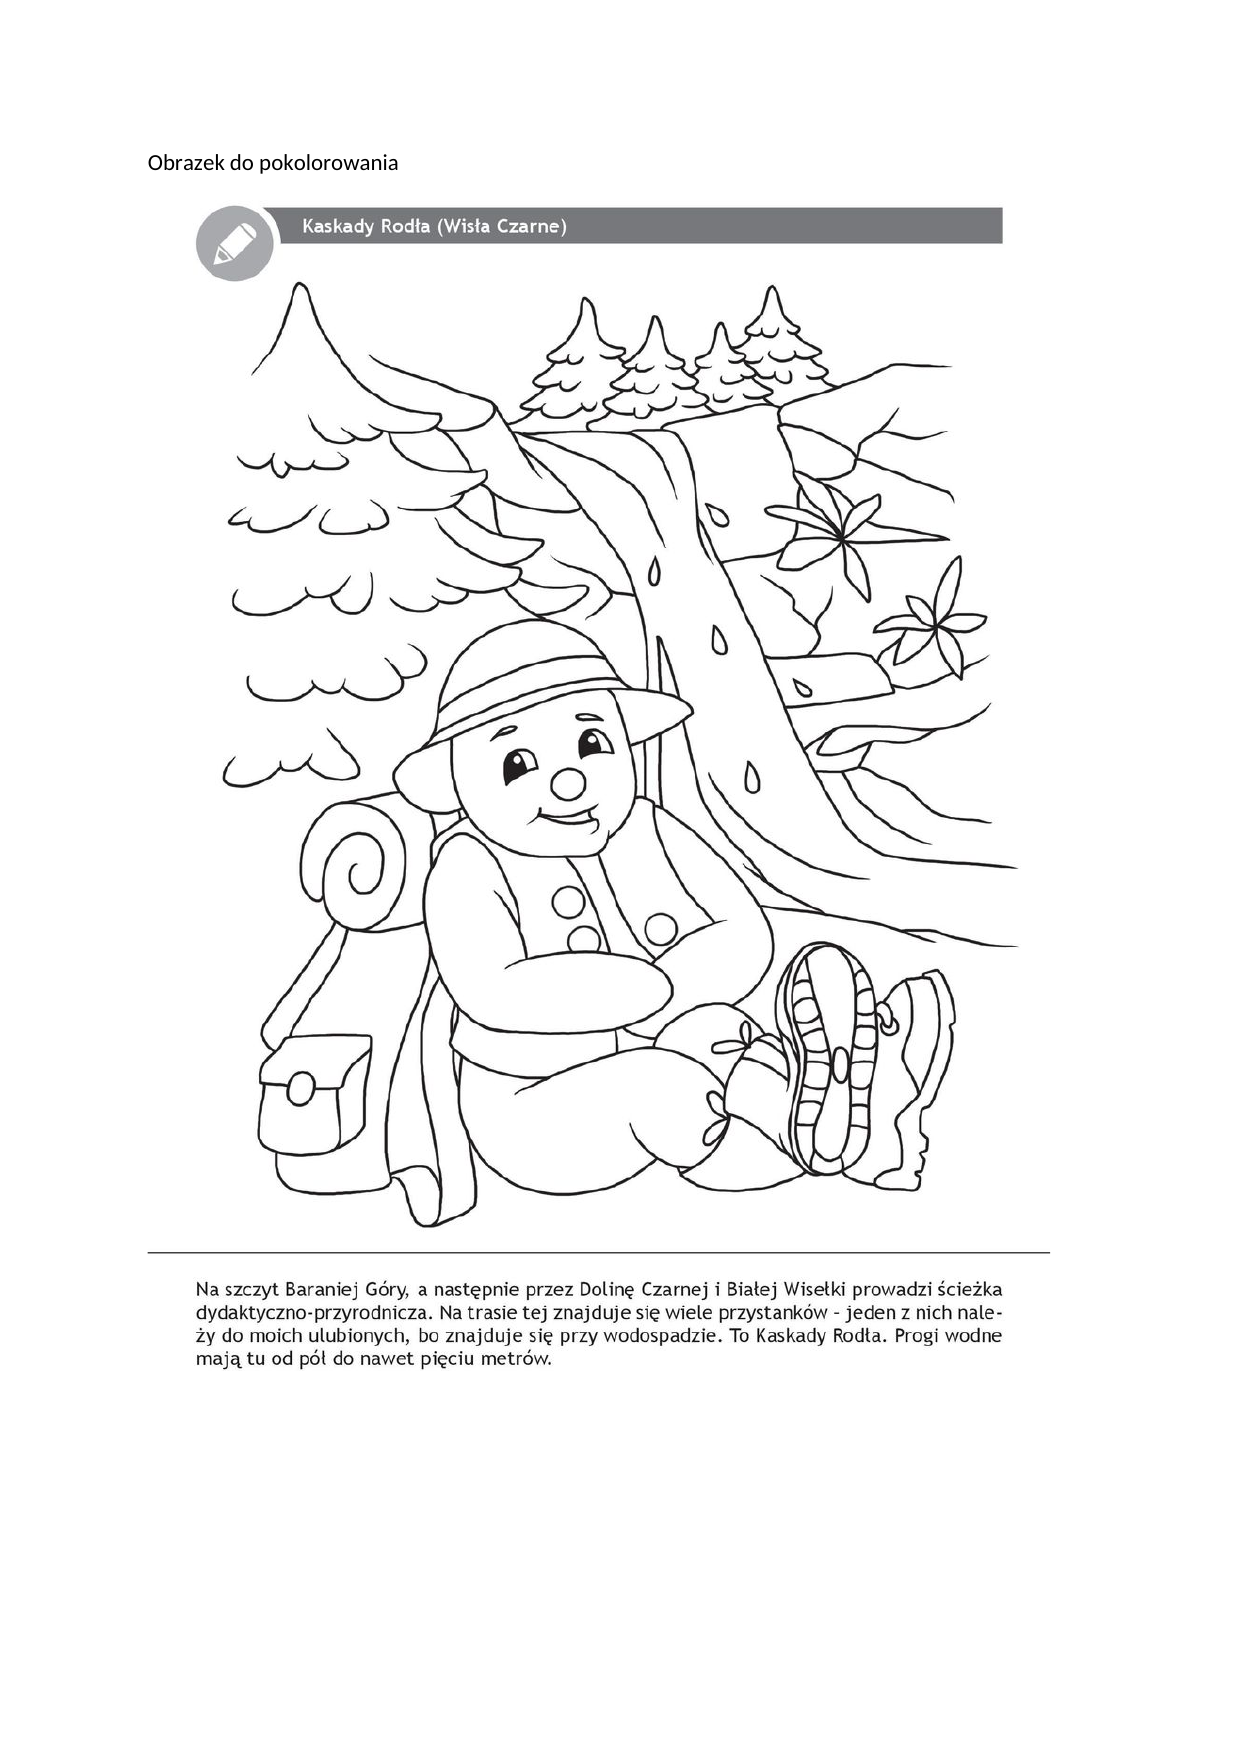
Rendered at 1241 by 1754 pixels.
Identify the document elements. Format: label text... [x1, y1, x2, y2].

text Obrazek do pokolorowania [148, 148, 1093, 176]
picture [147, 200, 1050, 1371]
